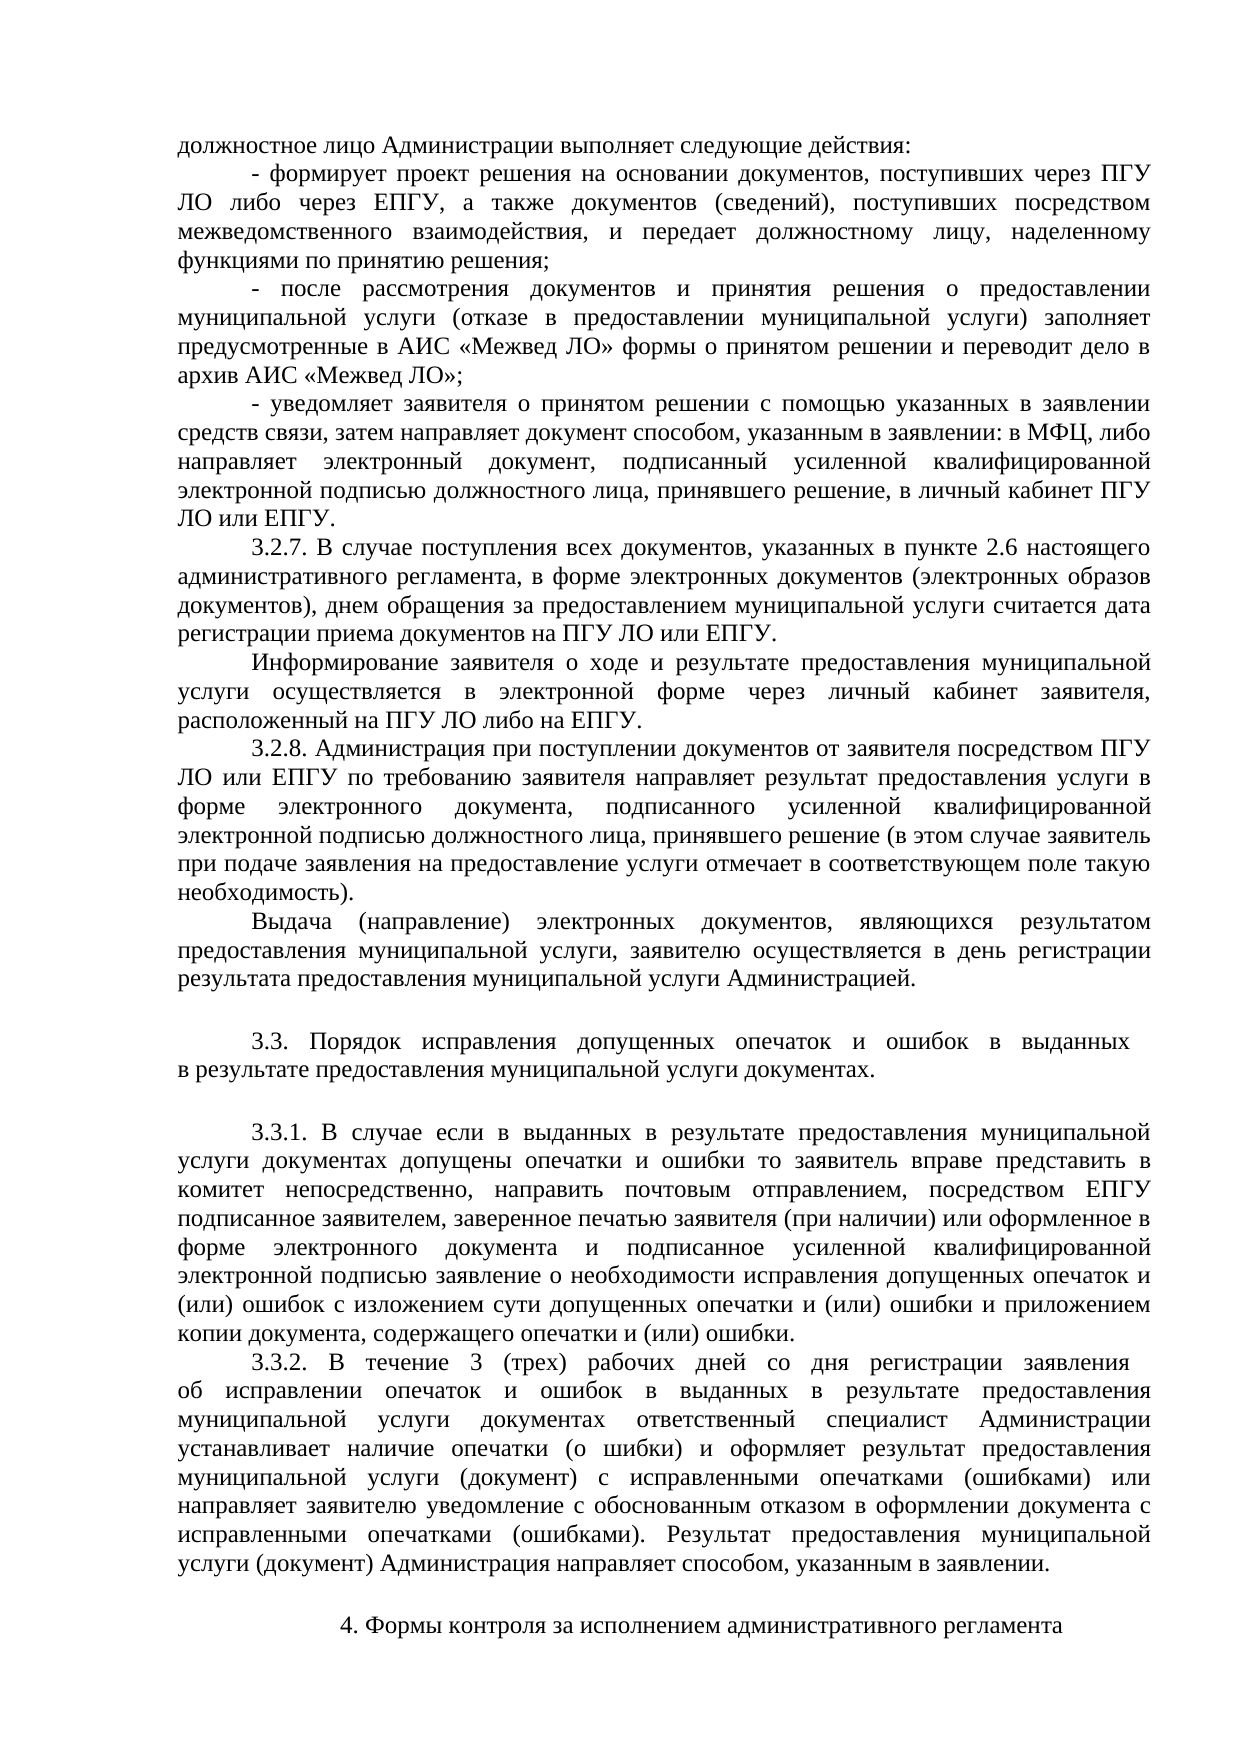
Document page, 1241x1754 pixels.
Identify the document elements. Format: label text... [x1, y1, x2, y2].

text Информирование заявителя о ходе и результате предоставления муниципальной услуги осуществляется в электронной форме через личный кабинет заявителя, расположенный на ПГУ ЛО либо на ЕПГУ. [177, 647, 1152, 733]
text Выдача (направление) электронных документов, являющихся результатом предоставления муниципальной услуги, заявителю осуществляется в день регистрации результата предоставления муниципальной услуги Администрацией. [177, 906, 1152, 992]
text 3.3.2. В течение 3 (трех) рабочих дней со дня регистрации заявления об исправлении опечаток и ошибок в выданных в результате предоставления муниципальной услуги документах ответственный специалист Администрации устанавливает наличие опечатки (о шибки) и оформляет результат предоставления муниципальной услуги (документ) с исправленными опечатками (ошибками) или направляет заявителю уведомление с обоснованным отказом в оформлении документа с исправленными опечатками (ошибками). Результат предоставления муниципальной услуги (документ) Администрация направляет способом, указанным в заявлении. [177, 1347, 1152, 1577]
text 3.3.1. В случае если в выданных в результате предоставления муниципальной услуги документах допущены опечатки и ошибки то заявитель вправе представить в комитет непосредственно, направить почтовым отправлением, посредством ЕПГУ подписанное заявителем, заверенное печатью заявителя (при наличии) или оформленное в форме электронного документа и подписанное усиленной квалифицированной электронной подписью заявление о необходимости исправления допущенных опечаток и (или) ошибок с изложением сути допущенных опечатки и (или) ошибки и приложением копии документа, содержащего опечатки и (или) ошибки. [177, 1117, 1152, 1347]
text 4. Формы контроля за исполнением административного регламента [177, 1610, 1152, 1639]
text - уведомляет заявителя о принятом решении с помощью указанных в заявлении средств связи, затем направляет документ способом, указанным в заявлении: в МФЦ, либо направляет электронный документ, подписанный усиленной квалифицированной электронной подписью должностного лица, принявшего решение, в личный кабинет ПГУ ЛО или ЕПГУ. [177, 388, 1152, 532]
text - формирует проект решения на основании документов, поступивших через ПГУ ЛО либо через ЕПГУ, а также документов (сведений), поступивших посредством межведомственного взаимодействия, и передает должностному лицу, наделенному функциями по принятию решения; [177, 158, 1152, 273]
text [177, 130, 1152, 158]
text 3.3. Порядок исправления допущенных опечаток и ошибок в выданных в результате предоставления муниципальной услуги документах. [177, 1026, 1152, 1083]
text 3.2.7. В случае поступления всех документов, указанных в пункте 2.6 настоящего административного регламента, в форме электронных документов (электронных образов документов), днем обращения за предоставлением муниципальной услуги считается дата регистрации приема документов на ПГУ ЛО или ЕПГУ. [177, 532, 1152, 647]
text - после рассмотрения документов и принятия решения о предоставлении муниципальной услуги (отказе в предоставлении муниципальной услуги) заполняет предусмотренные в АИС «Межвед ЛО» формы о принятом решении и переводит дело в архив АИС «Межвед ЛО»; [177, 273, 1152, 388]
text 3.2.8. Администрация при поступлении документов от заявителя посредством ПГУ ЛО или ЕПГУ по требованию заявителя направляет результат предоставления услуги в форме электронного документа, подписанного усиленной квалифицированной электронной подписью должностного лица, принявшего решение (в этом случае заявитель при подаче заявления на предоставление услуги отмечает в соответствующем поле такую необходимость). [177, 733, 1152, 906]
